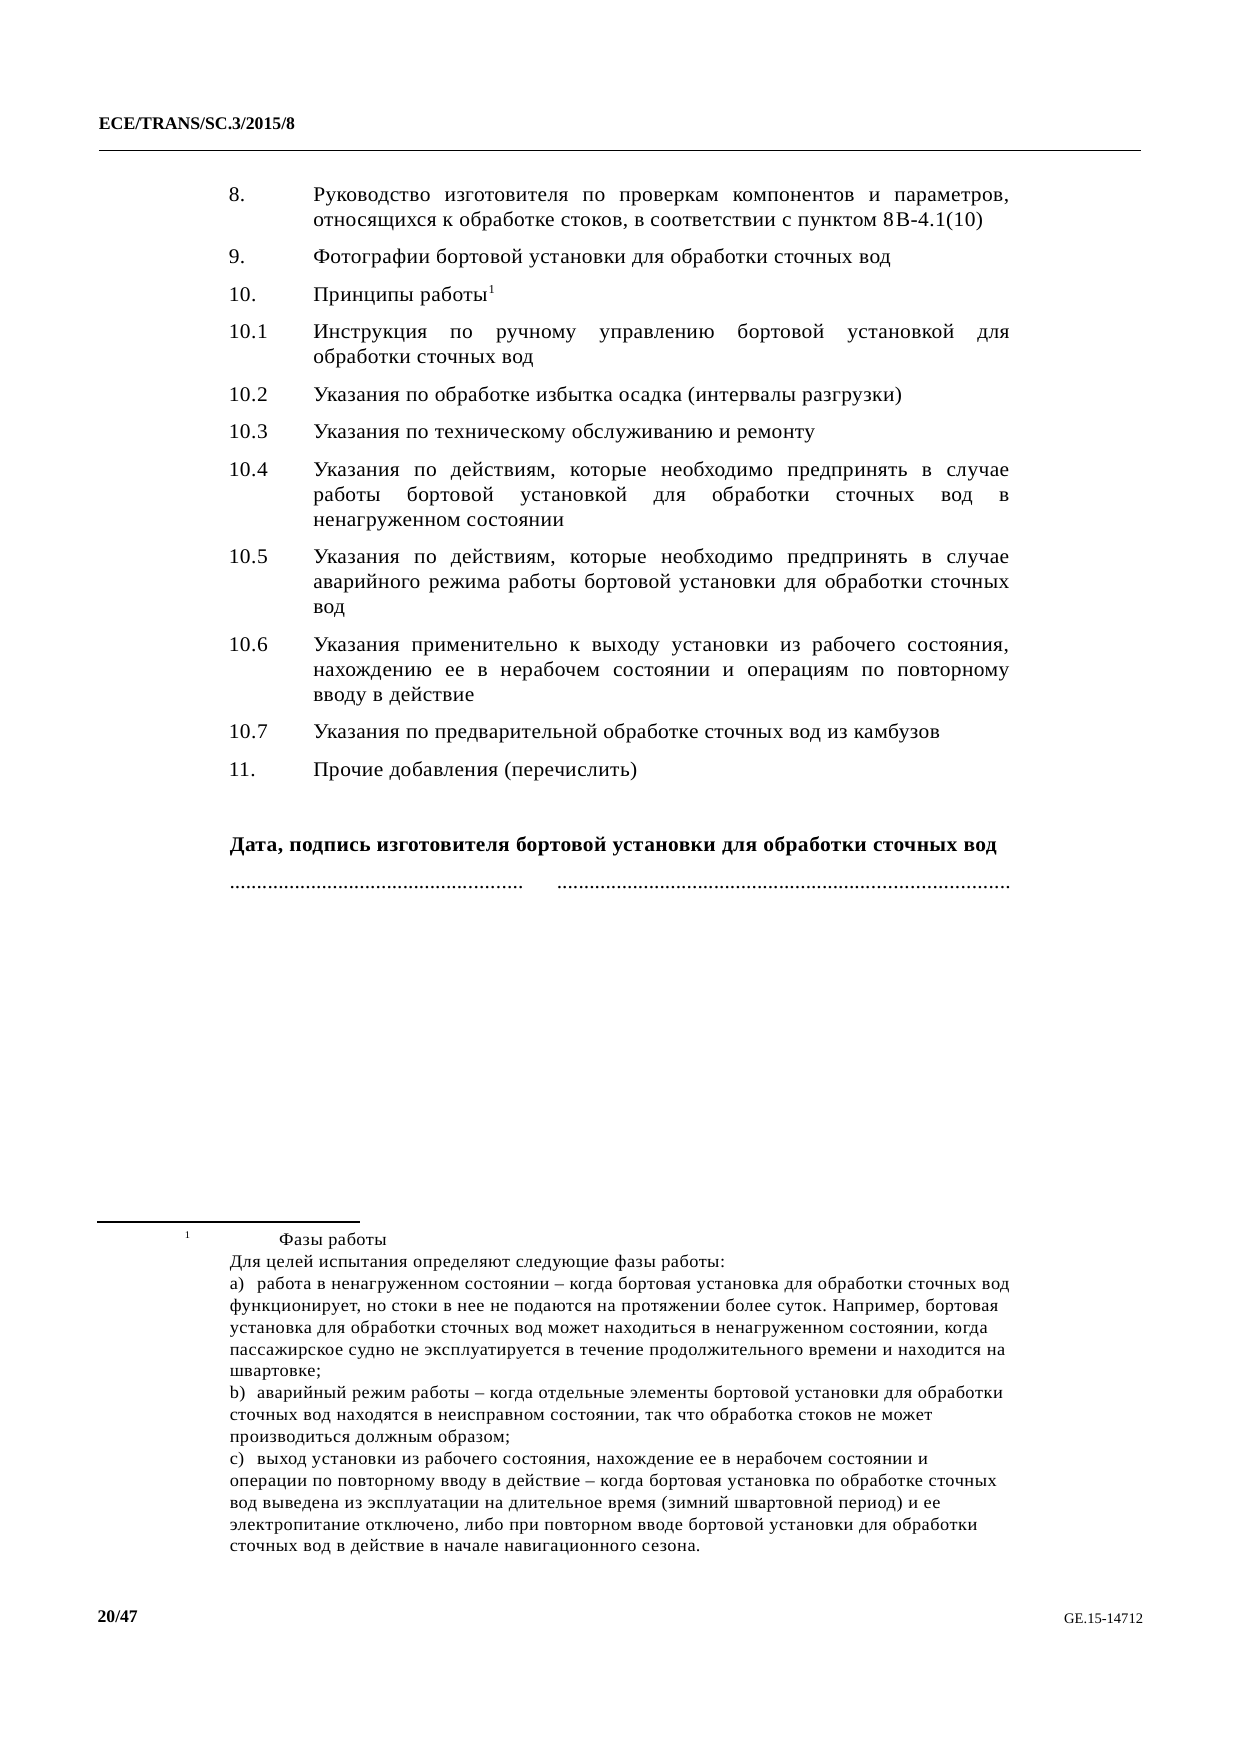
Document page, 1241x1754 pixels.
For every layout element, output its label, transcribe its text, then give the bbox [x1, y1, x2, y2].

text 10.7 Указания по предварительной обработке сточных вод из камбузов [229, 719, 1011, 744]
text 10.3 Указания по техническому обслуживанию и ремонту [229, 419, 1011, 444]
text 10.4 Указания по действиям, которые необходимо предпринять в случае работы бортовой установкой для обработки сточных вод в ненагруженном состоянии [229, 456, 1011, 531]
text Дата, подпись изготовителя бортовой установки для обработки сточных вод [229, 831, 1011, 856]
text 11. Прочие добавления (перечислить) [229, 756, 1011, 781]
text 9. Фотографии бортовой установки для обработки сточных вод [229, 244, 1011, 269]
text 8. Руководство изготовителя по проверкам компонентов и параметров, относящихся к обработке стоков, в соответствии с пунктом 8B-4.1(10) [229, 181, 1011, 231]
text 10. Принципы работы [229, 281, 1011, 306]
text 10.5 Указания по действиям, которые необходимо предпринять в случае аварийного режима работы бортовой установки для обработки сточных вод [229, 544, 1011, 619]
text 10.2 Указания по обработке избытка осадка (интервалы разгрузки) [229, 381, 1011, 406]
text 10.1 Инструкция по ручному управлению бортовой установкой для обработки сточных вод [229, 319, 1011, 369]
text 10.6 Указания применительно к выходу установки из рабочего состояния, нахождению ее в нерабочем состоянии и операциям по повторному вводу в действие [229, 631, 1011, 706]
